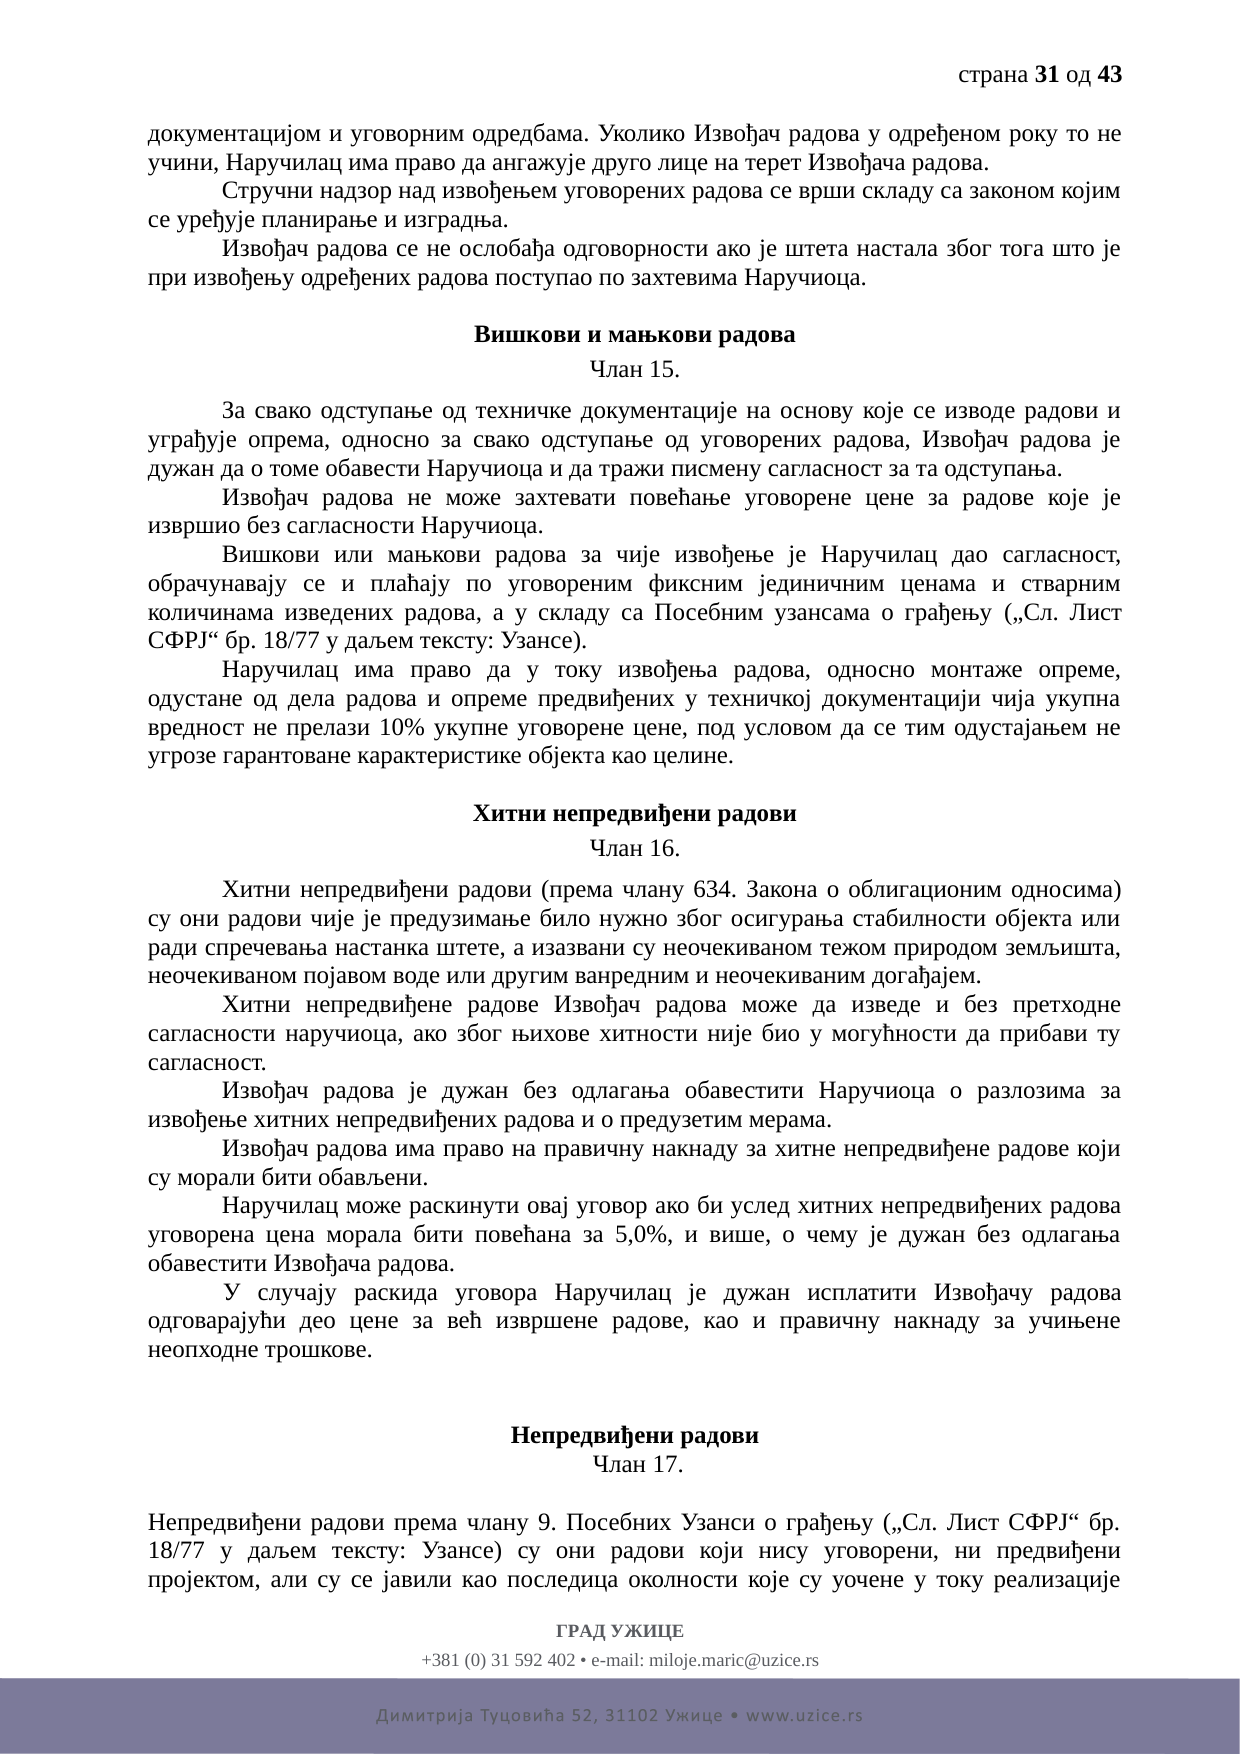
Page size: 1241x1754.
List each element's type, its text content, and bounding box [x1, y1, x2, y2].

text Непредвиђени радови [148, 1421, 1122, 1449]
text Извођач радова се не ослобађа одговорности ако је штета настала због тога што је при извођењу одређених радова поступао по захтевима Наручиоца. [148, 233, 1122, 291]
text Вишкови и мањкови радова [148, 319, 1122, 348]
text Извођач радова не може захтевати повећање уговорене цене за радове које је извршио без сагласности Наручиоца. [148, 482, 1122, 539]
text Наручилац може раскинути овај уговор ако би услед хитних непредвиђених радова уговорена цена морала бити повећана за 5,0%, и више, о чему је дужан без одлагања обавестити Извођача радова. [148, 1191, 1122, 1277]
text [148, 118, 1122, 176]
text Члан 17. [148, 1449, 1122, 1478]
text Хитни непредвиђени радови (према члану 634. Закона о облигационим односима) су они радови чије је предузимање било нужно због осигурања стабилности објекта или ради спречевања настанка штете, а изазвани су неочекиваном тежом природом земљишта, неочекиваном појавом воде или другим ванредним и неочекиваним догађајем. [148, 874, 1122, 989]
text Члан 16. [148, 833, 1122, 862]
text Хитни непредвиђене радове Извођач радова може да изведе и без претходне сагласности наручиоца, ако због њихове хитности није био у могућности да прибави ту сагласност. [148, 989, 1122, 1076]
text Извођач радова има право на правичну накнаду за хитне непредвиђене радове који су морали бити обављени. [148, 1133, 1122, 1191]
text Хитни непредвиђени радови [148, 798, 1122, 827]
text Стручни надзор над извођењем уговорених радова се врши складу са законом којим се уређује планирање и изградња. [148, 176, 1122, 233]
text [148, 1507, 1122, 1593]
picture [0, 1677, 1240, 1754]
text Члан 15. [148, 354, 1122, 383]
text За свако одступање од техничке документације на основу које се изводе радови и уграђује опрема, односно за свако одступање од уговорених радова, Извођач радова је дужан да о томе обавести Наручиоца и да тражи писмену сагласност за та одступања. [148, 396, 1122, 482]
text Извођач радова је дужан без одлагања обавестити Наручиоца о разлозима за извођење хитних непредвиђених радова и о предузетим мерама. [148, 1076, 1122, 1133]
text Наручилац има право да у току извођења радова, односно монтаже опреме, одустане од дела радова и опреме предвиђених у техничкој документацији чија укупна вредност не прелази 10% укупне уговорене цене, под условом да се тим одустајањем не угрозе гарантоване карактеристике објекта као целине. [148, 654, 1122, 769]
text Вишкови или мањкови радова за чије извођење је Наручилац дао сагласност, обрачунавају се и плаћају по уговореним фиксним јединичним ценама и стварним количинама изведених радова, а у складу са Посебним узансама о грађењу („Сл. Лист СФРЈ“ бр. 18/77 у даљем тексту: Узансе). [148, 539, 1122, 654]
